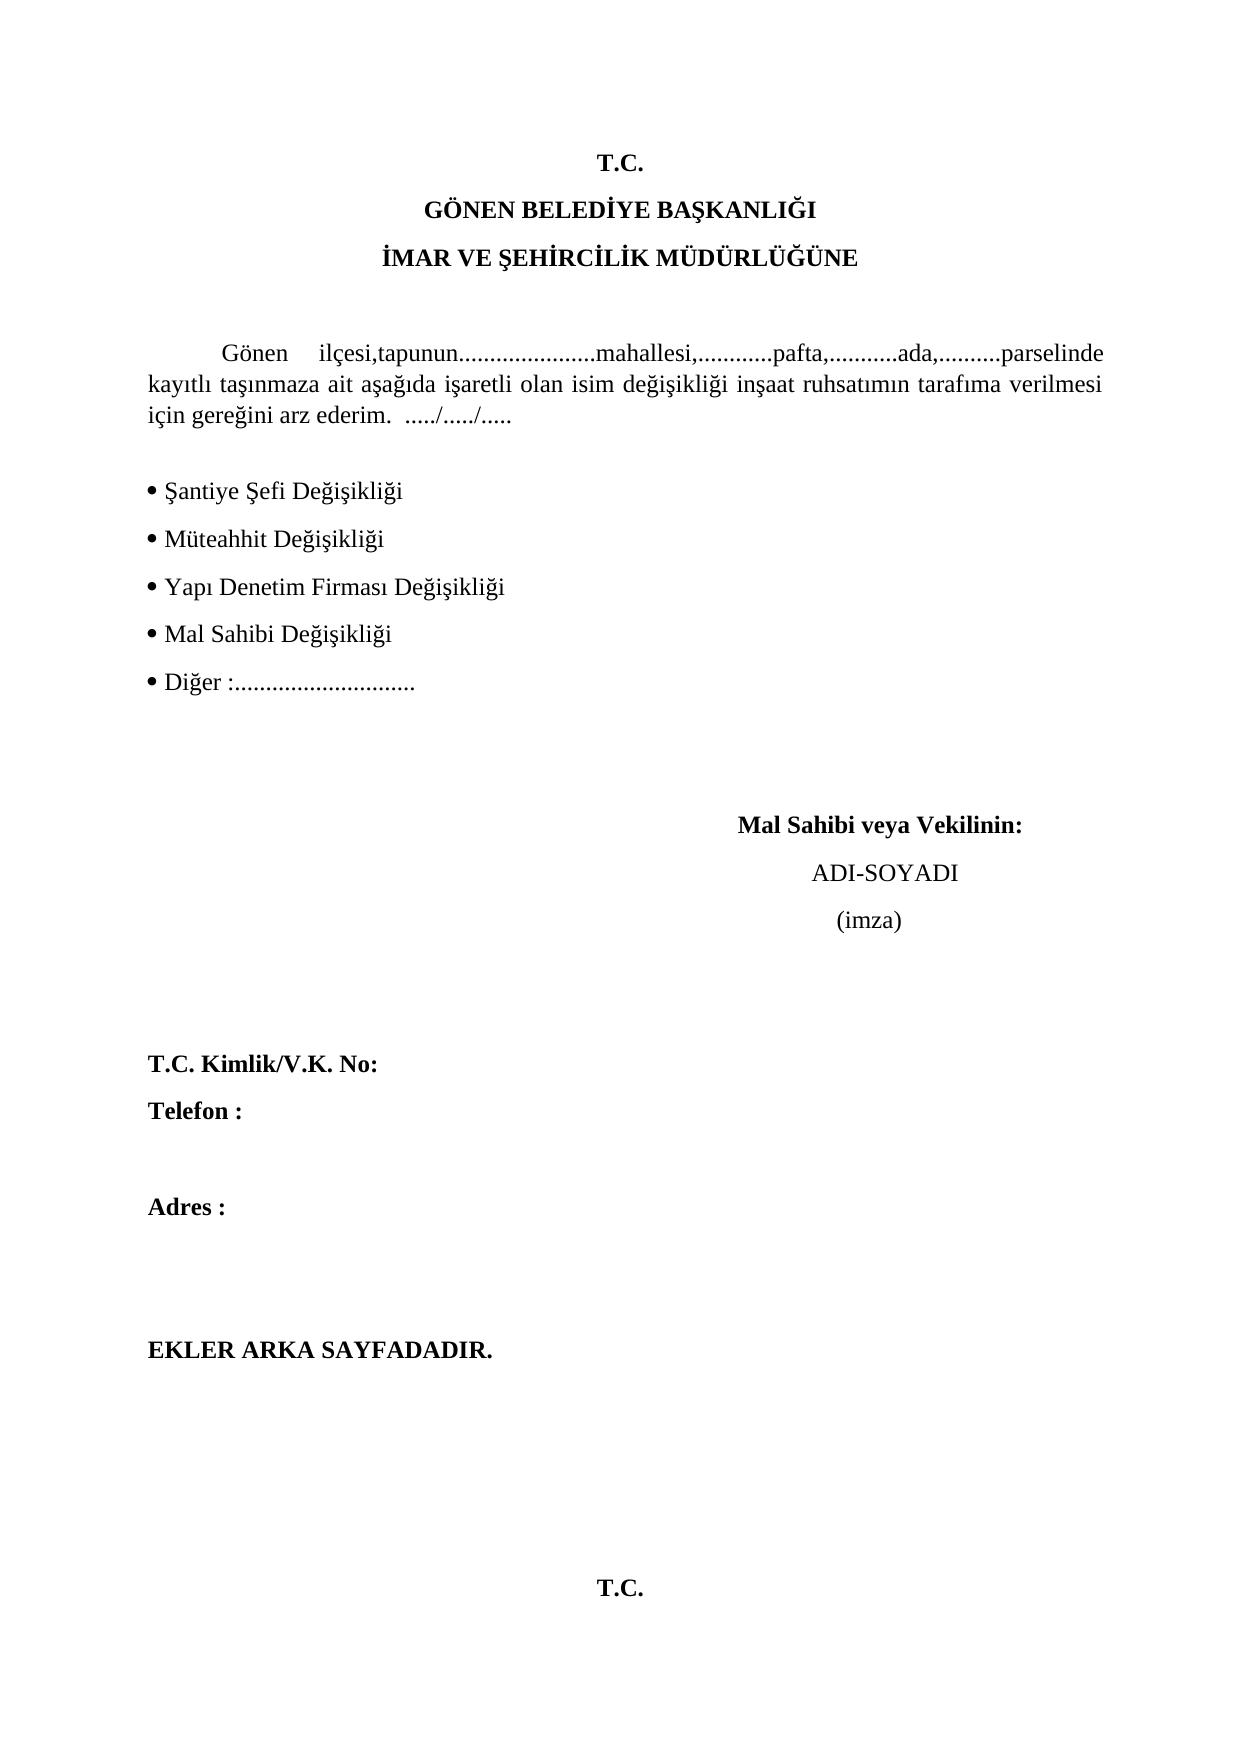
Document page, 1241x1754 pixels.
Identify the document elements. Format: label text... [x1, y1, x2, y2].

text Mal Sahibi Değişikliği [148, 619, 1093, 648]
text Yapı Denetim Firması Değişikliği [148, 572, 1093, 600]
text Şantiye Şefi Değişikliği [148, 476, 1093, 505]
text Müteahhit Değişikliği [148, 524, 1093, 553]
text T.C. [148, 148, 1093, 176]
text Adres : [148, 1192, 1093, 1221]
text EKLER ARKA SAYFADADIR. [148, 1335, 1093, 1364]
text Mal Sahibi veya Vekilinin: [664, 810, 1093, 839]
text ADI-SOYADI [738, 858, 1093, 887]
text Diğer :............................. [148, 667, 1093, 696]
text İMAR VE ŞEHİRCİLİK MÜDÜRLÜĞÜNE [148, 243, 1093, 272]
text T.C. [148, 1573, 1093, 1602]
text GÖNEN BELEDİYE BAŞKANLIĞI [148, 195, 1093, 224]
text Telefon : [148, 1096, 1093, 1125]
text Gönen ilçesi,tapunun......................mahallesi,............pafta,...........ada,..........parselinde kayıtlı taşınmaza ait aşağıda işaretli olan isim değişikliği inşaat ruhsatımın tarafıma verilmesi için gereğini arz ederim. ...../...../..... [148, 338, 1104, 429]
text (imza) [148, 906, 1093, 934]
text T.C. Kimlik/V.K. No: [148, 1049, 1093, 1077]
